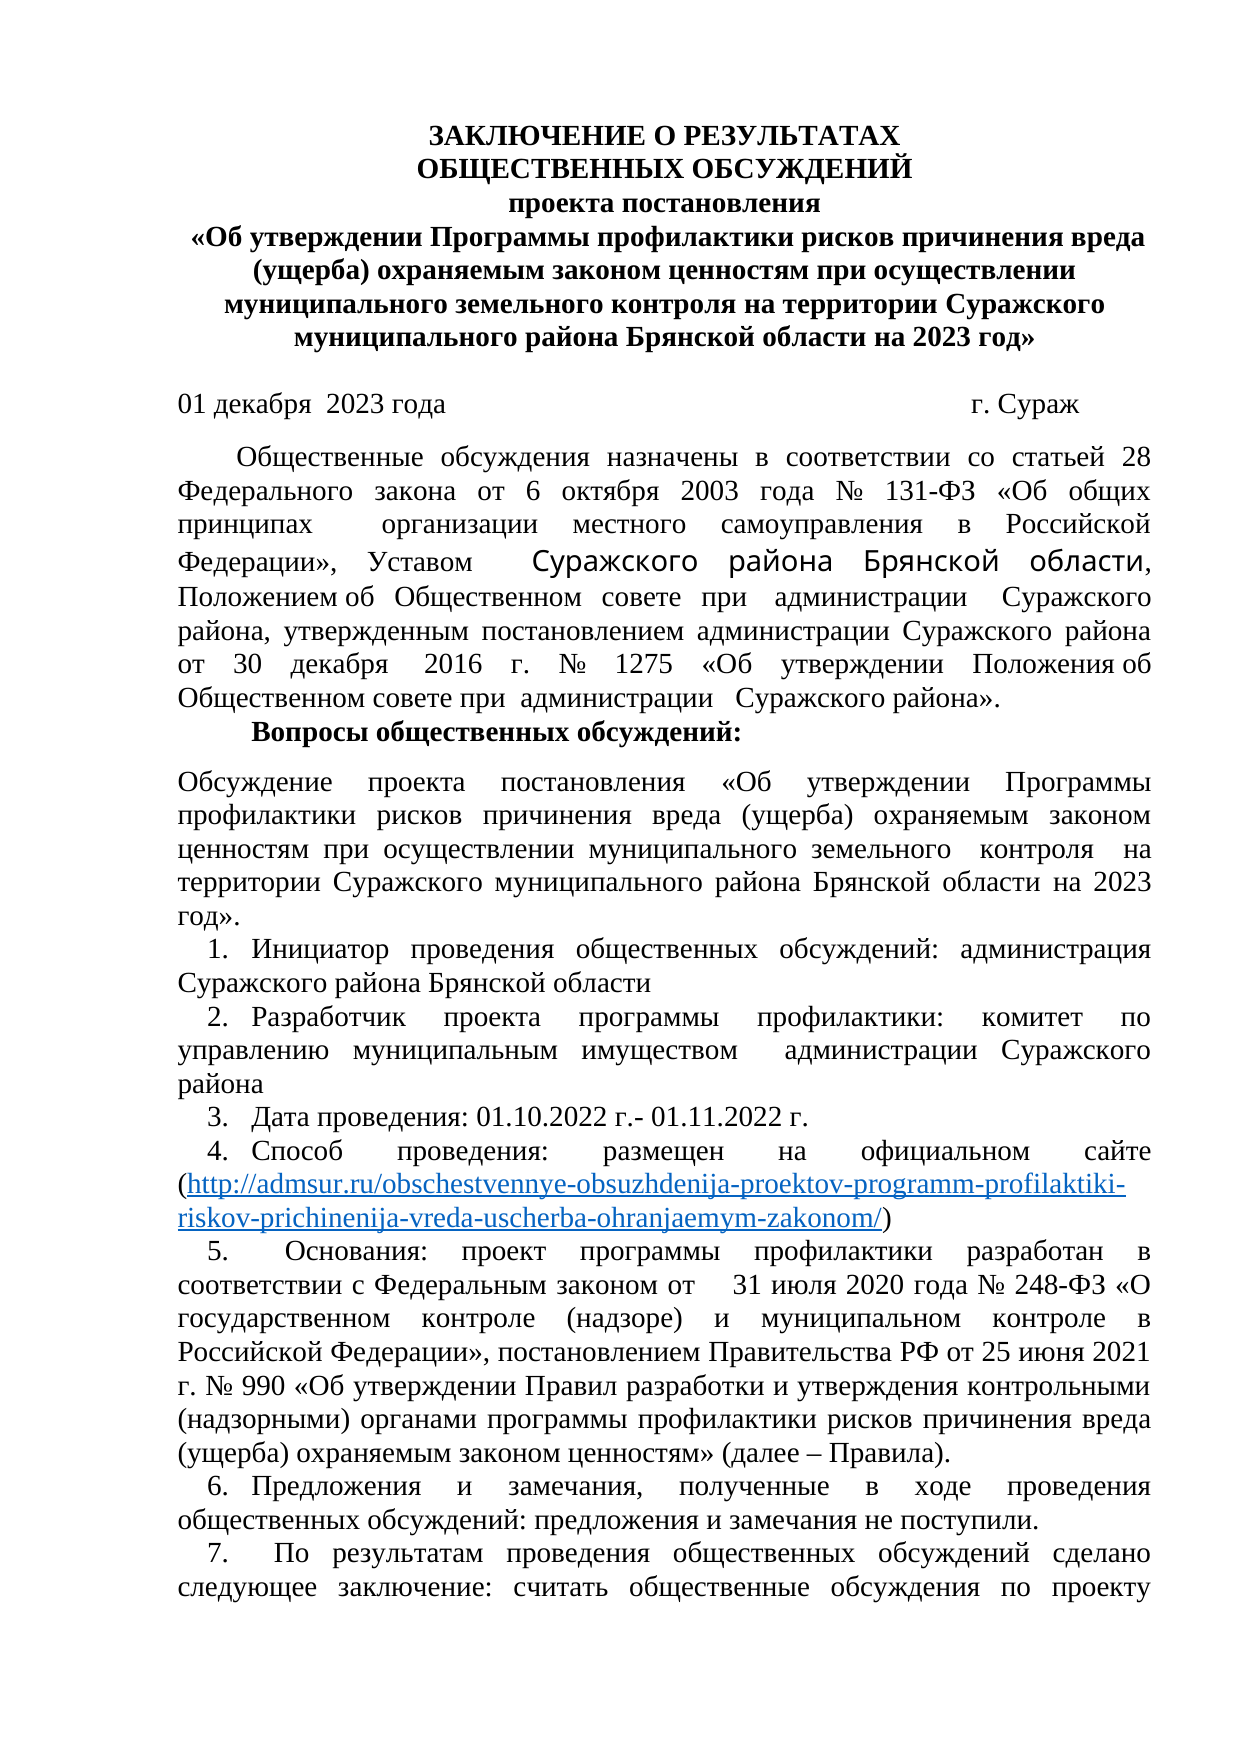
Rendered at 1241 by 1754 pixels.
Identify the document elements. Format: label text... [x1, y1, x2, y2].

text Общественные обсуждения назначены в соответствии со статьей 28 Федерального закона от 6 октября 2003 года № 131-ФЗ «Об общих принципах организации местного самоуправления в Российской Федерации», Уставом Суражского района Брянской области, Положением об Общественном совете при администрации Суражского района, утвержденным постановлением администрации Суражского района от 30 декабря 2016 г. № 1275 «Об утверждении Положения об Общественном совете при администрации Суражского района». [177, 439, 1152, 714]
list Основания: проект программы профилактики разработан в соответствии с Федеральным законом от 31 июля 2020 года № 248-ФЗ «О государственном контроле (надзоре) и муниципальном контроле в Российской Федерации», постановлением Правительства РФ от 25 июня 2021 г. № 990 «Об утверждении Правил разработки и утверждения контрольными (надзорными) органами программы профилактики рисков причинения вреда (ущерба) охраняемым законом ценностям» (далее – Правила). [177, 1233, 1152, 1468]
text ОБЩЕСТВЕННЫХ ОБСУЖДЕНИЙ [177, 152, 1152, 185]
text Обсуждение проекта постановления «Об утверждении Программы профилактики рисков причинения вреда (ущерба) охраняемым законом ценностям при осуществлении муниципального земельного контроля на территории Суражского муниципального района Брянской области на 2023 год». [177, 764, 1152, 932]
list Инициатор проведения общественных обсуждений: администрация Суражского района Брянской области [177, 932, 1152, 999]
list Разработчик проекта программы профилактики: комитет по управлению муниципальным имуществом администрации Суражского района [177, 999, 1152, 1099]
text Вопросы общественных обсуждений: [177, 714, 1152, 747]
list Способ проведения: размещен на официальном сайте (http://admsur.ru/obschestvennye-obsuzhdenija-proektov-programm-profilaktiki-riskov-prichinenija-vreda-uscherba-ohranjaemym-zakonom/) [177, 1133, 1152, 1233]
list Дата проведения: 01.10.2022 г.- 01.11.2022 г. [177, 1099, 1152, 1133]
text «Об утверждении Программы профилактики рисков причинения вреда (ущерба) охраняемым законом ценностям при осуществлении муниципального земельного контроля на территории Суражского муниципального района Брянской области на 2023 год» [177, 219, 1152, 353]
text ЗАКЛЮЧЕНИЕ О РЕЗУЛЬТАТАХ [177, 118, 1152, 152]
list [177, 1535, 1152, 1602]
list Предложения и замечания, полученные в ходе проведения общественных обсуждений: предложения и замечания не поступили. [177, 1468, 1152, 1535]
text 01 декабря 2023 года г. Сураж [177, 386, 1152, 420]
text проекта постановления [177, 185, 1152, 219]
